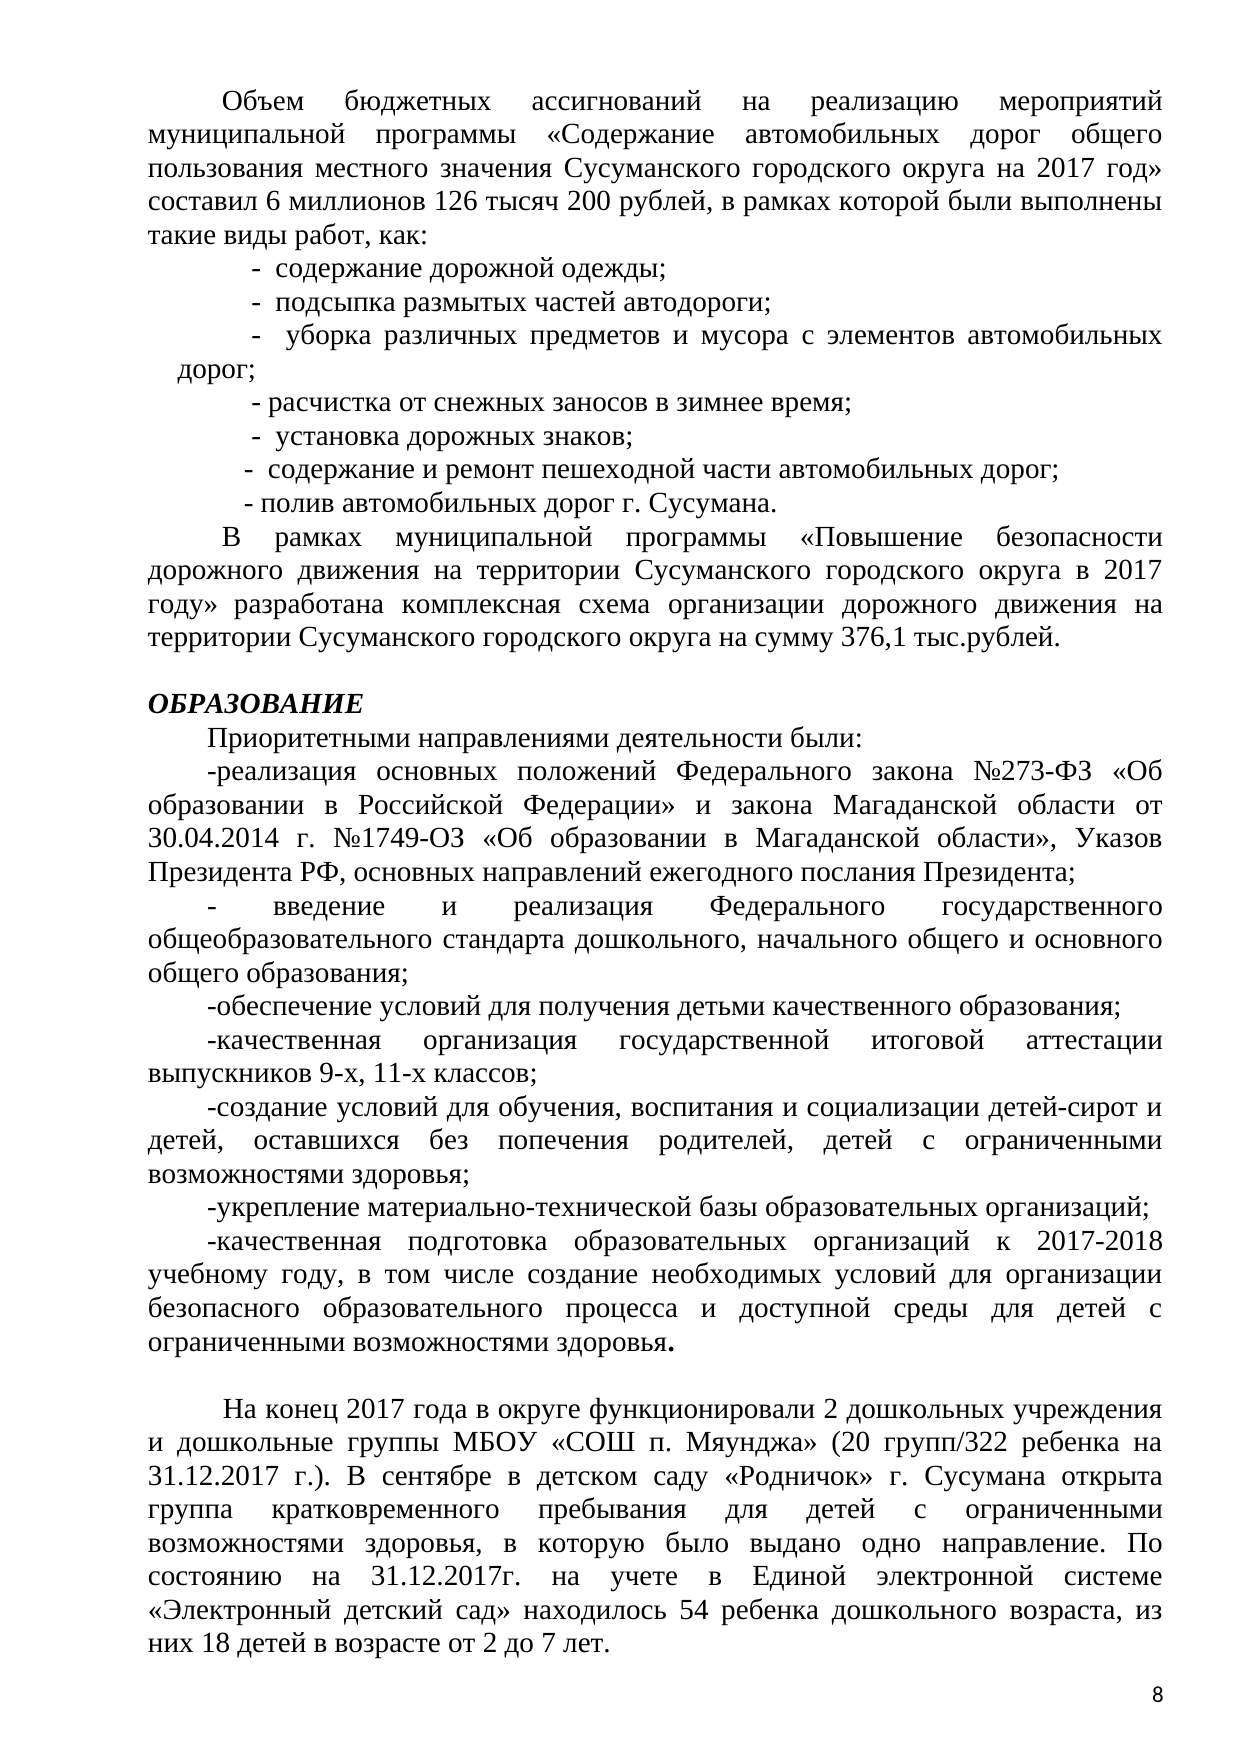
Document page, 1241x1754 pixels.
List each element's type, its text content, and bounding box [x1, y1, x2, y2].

text - расчистка от снежных заносов в зимнее время; [177, 384, 1163, 418]
text - введение и реализация Федерального государственного общеобразовательного стандарта дошкольного, начального общего и основного общего образования; [148, 888, 1163, 988]
text - содержание и ремонт пешеходной части автомобильных дорог; [148, 452, 1163, 485]
text - содержание дорожной одежды; [177, 250, 1163, 284]
text - установка дорожных знаков; [177, 418, 1163, 452]
text Приоритетными направлениями деятельности были: [148, 720, 1163, 753]
text Объем бюджетных ассигнований на реализацию мероприятий муниципальной программы «Содержание автомобильных дорог общего пользования местного значения Сусуманского городского округа на 2017 год» составил 6 миллионов 126 тысяч 200 рублей, в рамках которой были выполнены такие виды работ, как: [148, 83, 1163, 250]
text -качественная организация государственной итоговой аттестации выпускников 9-х, 11-х классов; [148, 1022, 1163, 1089]
text -укрепление материально-технической базы образовательных организаций; [148, 1189, 1163, 1223]
text ОБРАЗОВАНИЕ [148, 686, 1163, 720]
text На конец 2017 года в округе функционировали 2 дошкольных учреждения и дошкольные группы МБОУ «СОШ п. Мяунджа» (20 групп/322 ребенка на 31.12.2017 г.). В сентябре в детском саду «Родничок» г. Сусумана открыта группа кратковременного пребывания для детей с ограниченными возможностями здоровья, в которую было выдано одно направление. По состоянию на 31.12.2017г. на учете в Единой электронной системе «Электронный детский сад» находилось 54 ребенка дошкольного возраста, из них 18 детей в возрасте от 2 до 7 лет. [148, 1391, 1163, 1659]
text -реализация основных положений Федерального закона №273-ФЗ «Об образовании в Российской Федерации» и закона Магаданской области от 30.04.2014 г. №1749-ОЗ «Об образовании в Магаданской области», Указов Президента РФ, основных направлений ежегодного послания Президента; [148, 753, 1163, 888]
text -качественная подготовка образовательных организаций к 2017-2018 учебному году, в том числе создание необходимых условий для организации безопасного образовательного процесса и доступной среды для детей с ограниченными возможностями здоровья. [148, 1223, 1163, 1357]
text - подсыпка размытых частей автодороги; [177, 284, 1163, 317]
text -обеспечение условий для получения детьми качественного образования; [148, 988, 1163, 1022]
text - полив автомобильных дорог г. Сусумана. [148, 485, 1163, 519]
text В рамках муниципальной программы «Повышение безопасности дорожного движения на территории Сусуманского городского округа в 2017 году» разработана комплексная схема организации дорожного движения на территории Сусуманского городского округа на сумму 376,1 тыс.рублей. [148, 519, 1163, 653]
text -создание условий для обучения, воспитания и социализации детей-сирот и детей, оставшихся без попечения родителей, детей с ограниченными возможностями здоровья; [148, 1089, 1163, 1189]
text - уборка различных предметов и мусора с элементов автомобильных дорог; [177, 317, 1163, 384]
